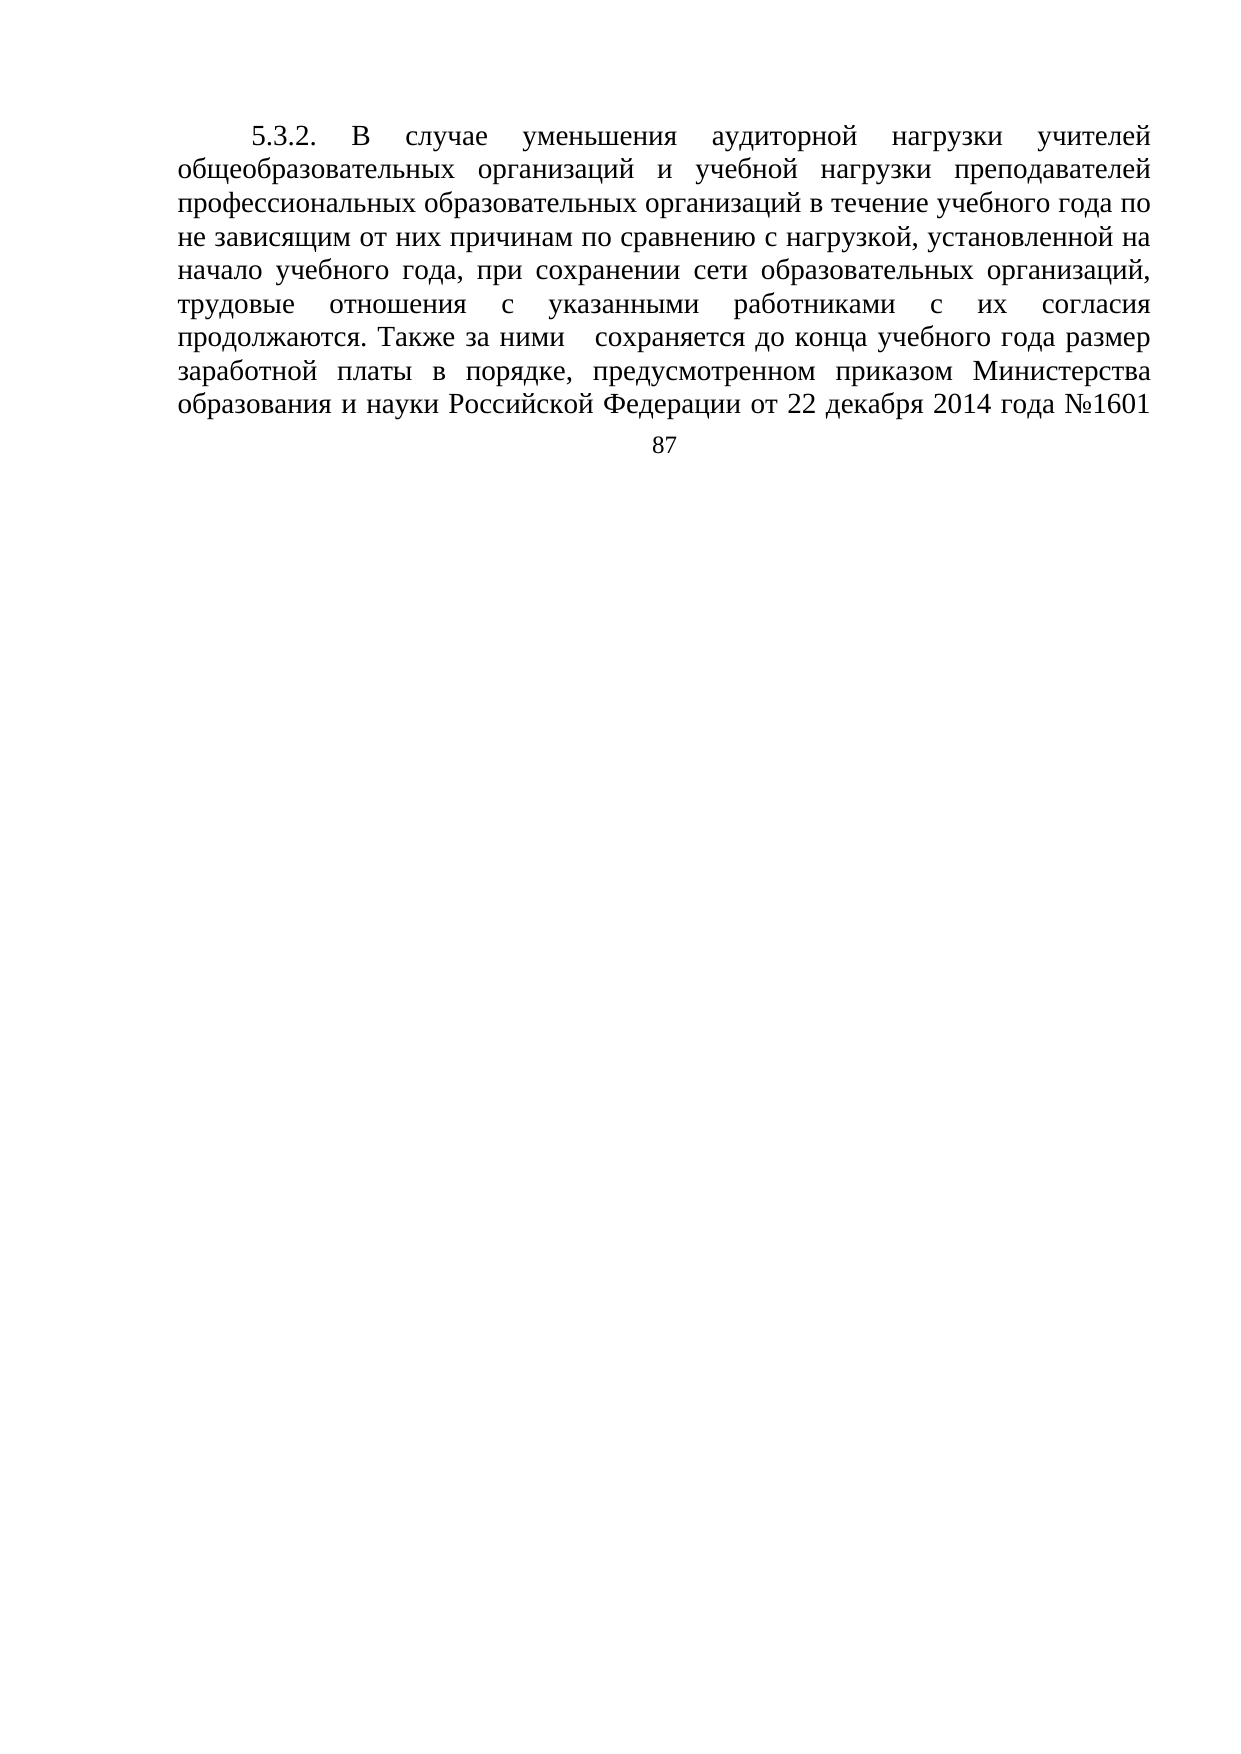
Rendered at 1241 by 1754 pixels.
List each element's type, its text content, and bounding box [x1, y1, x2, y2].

text 5.3.2. В случае уменьшения аудиторной нагрузки учителей общеобразовательных организаций и учебной нагрузки преподавателей профессиональных образовательных организаций в течение учебного года по не зависящим от них причинам по сравнению с нагрузкой, установленной на начало учебного года, при сохранении сети образовательных организаций, трудовые отношения с указанными работниками с их согласия продолжаются. Также за ними сохраняется до конца учебного года размер заработной платы в порядке, предусмотренном приказом Министерства образования и науки Российской Федерации от 22 декабря 2014 года №1601 «О продолжительности рабочего времени (нормах часов педагогической работы за ставку заработной платы) педагогических работников и о порядке определения учебной нагрузки педагогических работников, оговариваемой в трудовом договоре». [177, 118, 1152, 420]
